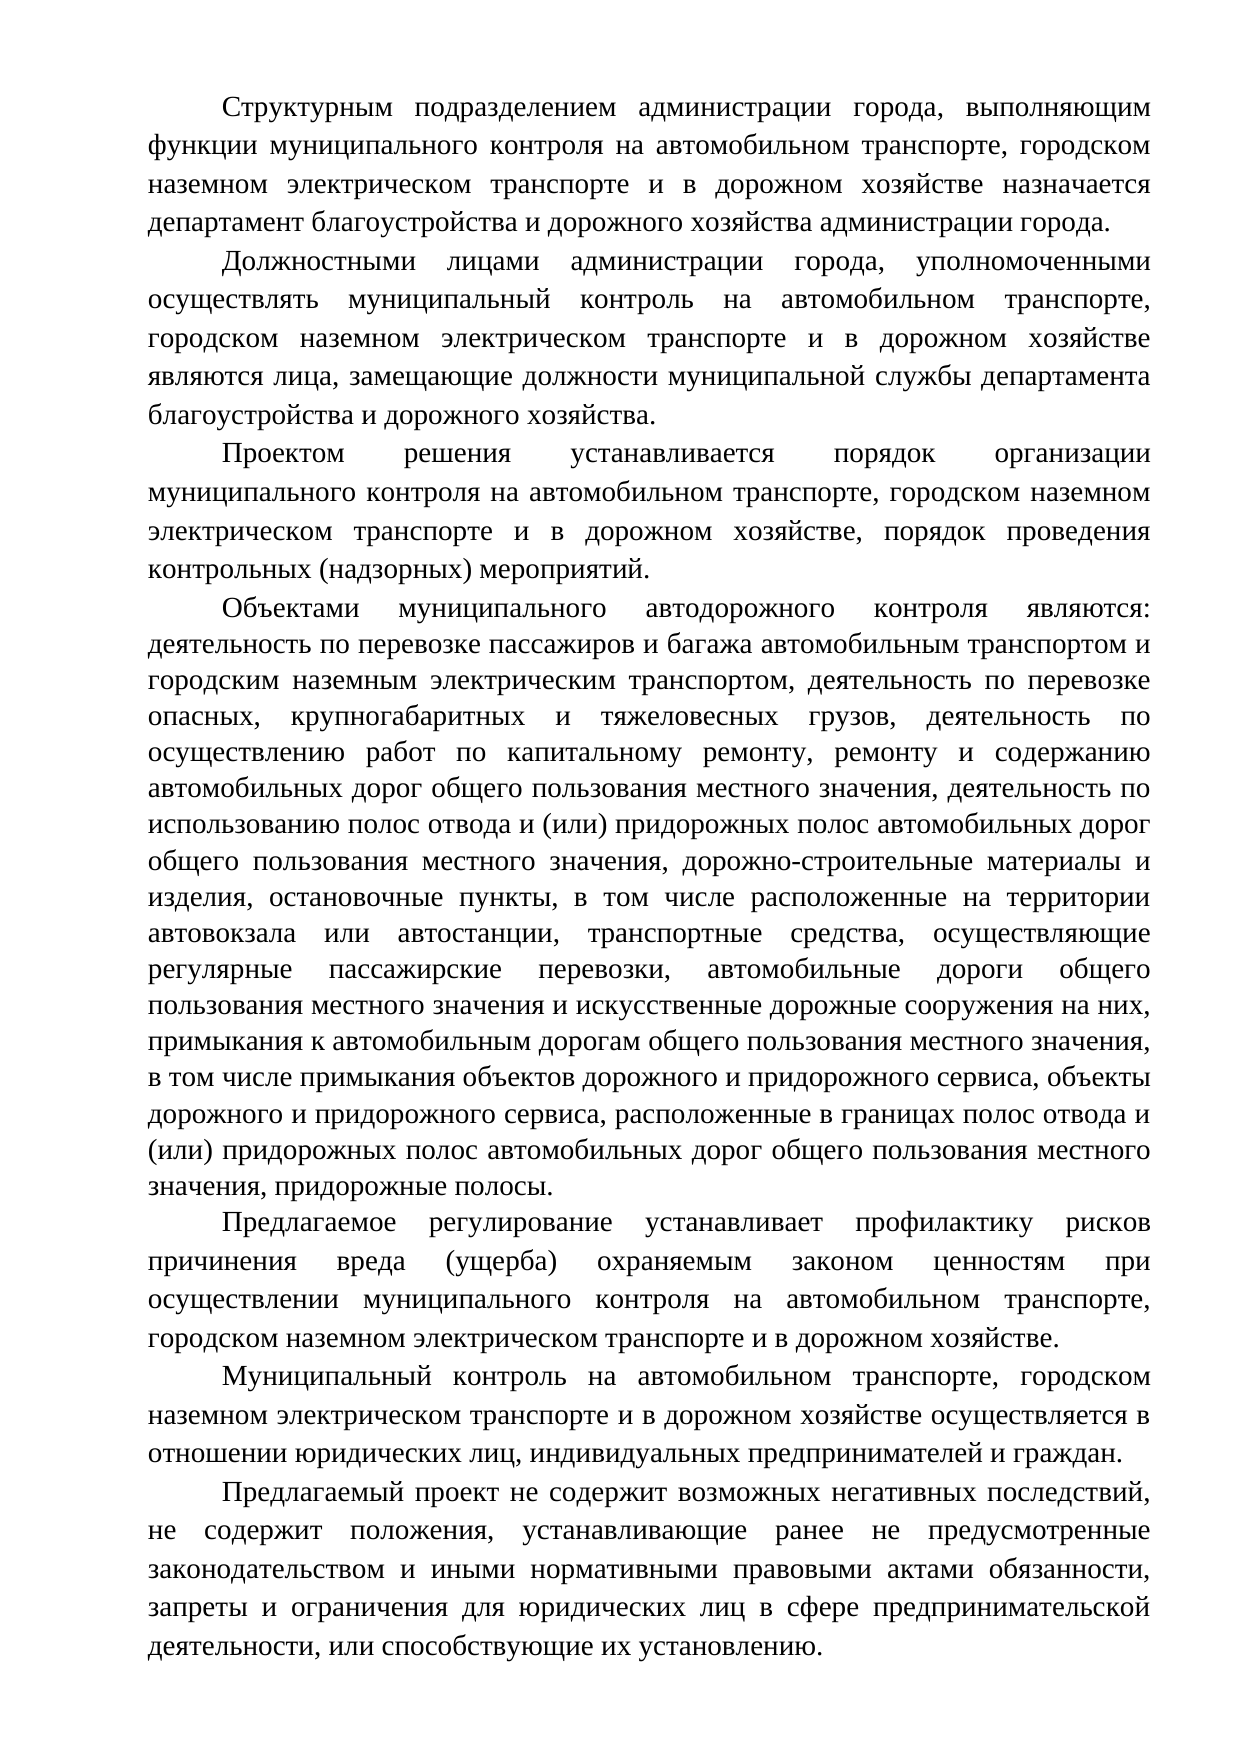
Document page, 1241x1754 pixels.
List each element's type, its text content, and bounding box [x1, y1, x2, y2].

text Муниципальный контроль на автомобильном транспорте, городском наземном электрическом транспорте и в дорожном хозяйстве осуществляется в отношении юридических лиц, индивидуальных предпринимателей и граждан. [148, 1358, 1152, 1469]
text Структурным подразделением администрации города, выполняющим функции муниципального контроля на автомобильном транспорте, городском наземном электрическом транспорте и в дорожном хозяйстве назначается департамент благоустройства и дорожного хозяйства администрации города. [148, 89, 1152, 238]
text Предлагаемый проект не содержит возможных негативных последствий, не содержит положения, устанавливающие ранее не предусмотренные законодательством и иными нормативными правовыми актами обязанности, запреты и ограничения для юридических лиц в сфере предпринимательской деятельности, или способствующие их установлению. [148, 1474, 1152, 1662]
text Проектом решения устанавливается порядок организации муниципального контроля на автомобильном транспорте, городском наземном электрическом транспорте и в дорожном хозяйстве, порядок проведения контрольных (надзорных) мероприятий. [148, 436, 1152, 585]
text Предлагаемое регулирование устанавливает профилактику рисков причинения вреда (ущерба) охраняемым законом ценностям при осуществлении муниципального контроля на автомобильном транспорте, городском наземном электрическом транспорте и в дорожном хозяйстве. [148, 1204, 1152, 1353]
text Объектами муниципального автодорожного контроля являются: деятельность по перевозке пассажиров и багажа автомобильным транспортом и городским наземным электрическим транспортом, деятельность по перевозке опасных, крупногабаритных и тяжеловесных грузов, деятельность по осуществлению работ по капитальному ремонту, ремонту и содержанию автомобильных дорог общего пользования местного значения, деятельность по использованию полос отвода и (или) придорожных полос автомобильных дорог общего пользования местного значения, дорожно-строительные материалы и изделия, остановочные пункты, в том числе расположенные на территории автовокзала или автостанции, транспортные средства, осуществляющие регулярные пассажирские перевозки, автомобильные дороги общего пользования местного значения и искусственные дорожные сооружения на них, примыкания к автомобильным дорогам общего пользования местного значения, в том числе примыкания объектов дорожного и придорожного сервиса, объекты дорожного и придорожного сервиса, расположенные в границах полос отвода и (или) придорожных полос автомобильных дорог общего пользования местного значения, придорожные полосы. [148, 590, 1152, 1202]
text Должностными лицами администрации города, уполномоченными осуществлять муниципальный контроль на автомобильном транспорте, городском наземном электрическом транспорте и в дорожном хозяйстве являются лица, замещающие должности муниципальной службы департамента благоустройства и дорожного хозяйства. [148, 243, 1152, 431]
